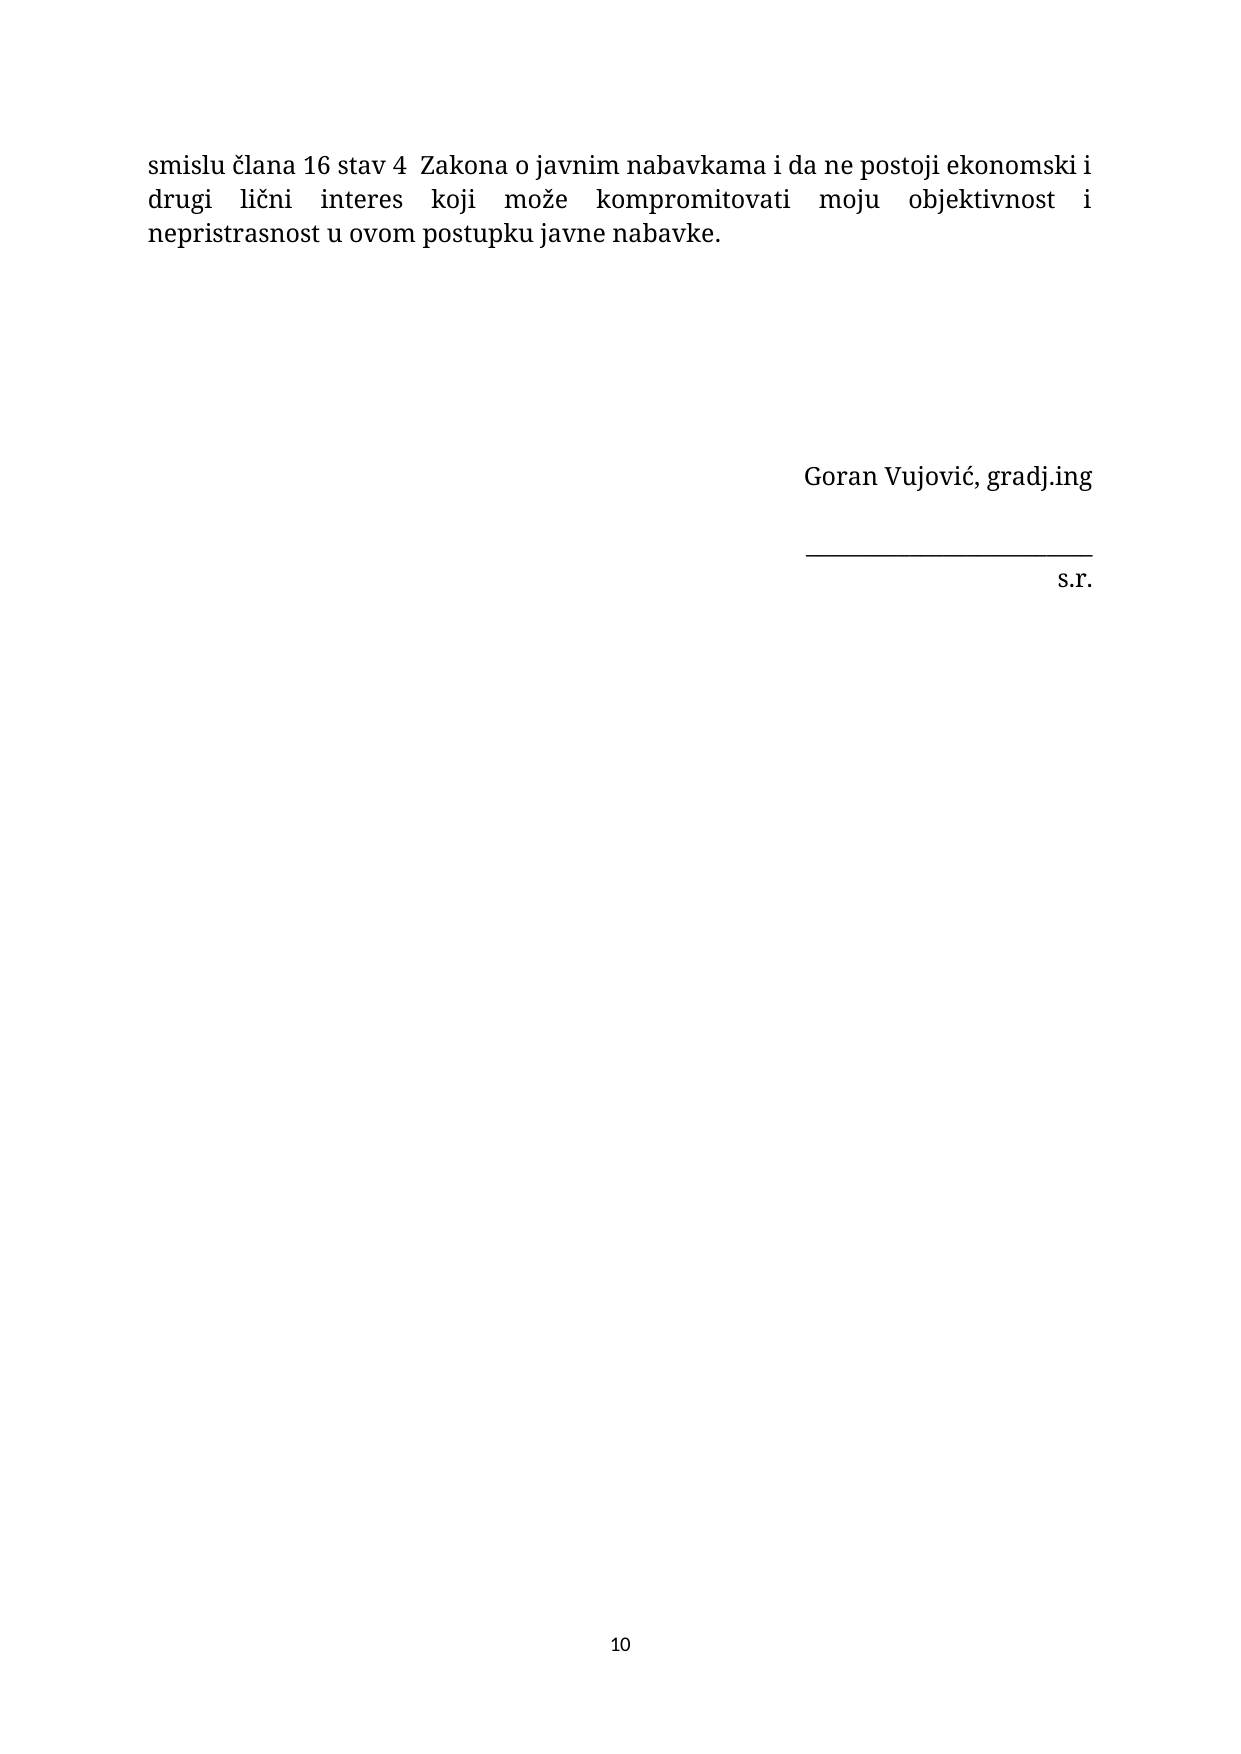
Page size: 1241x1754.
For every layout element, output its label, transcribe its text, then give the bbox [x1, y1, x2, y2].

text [148, 148, 1093, 250]
text Goran Vujović, gradj.ing [148, 459, 1093, 493]
text s.r. [148, 561, 1093, 595]
text _________________________ [148, 527, 1093, 561]
